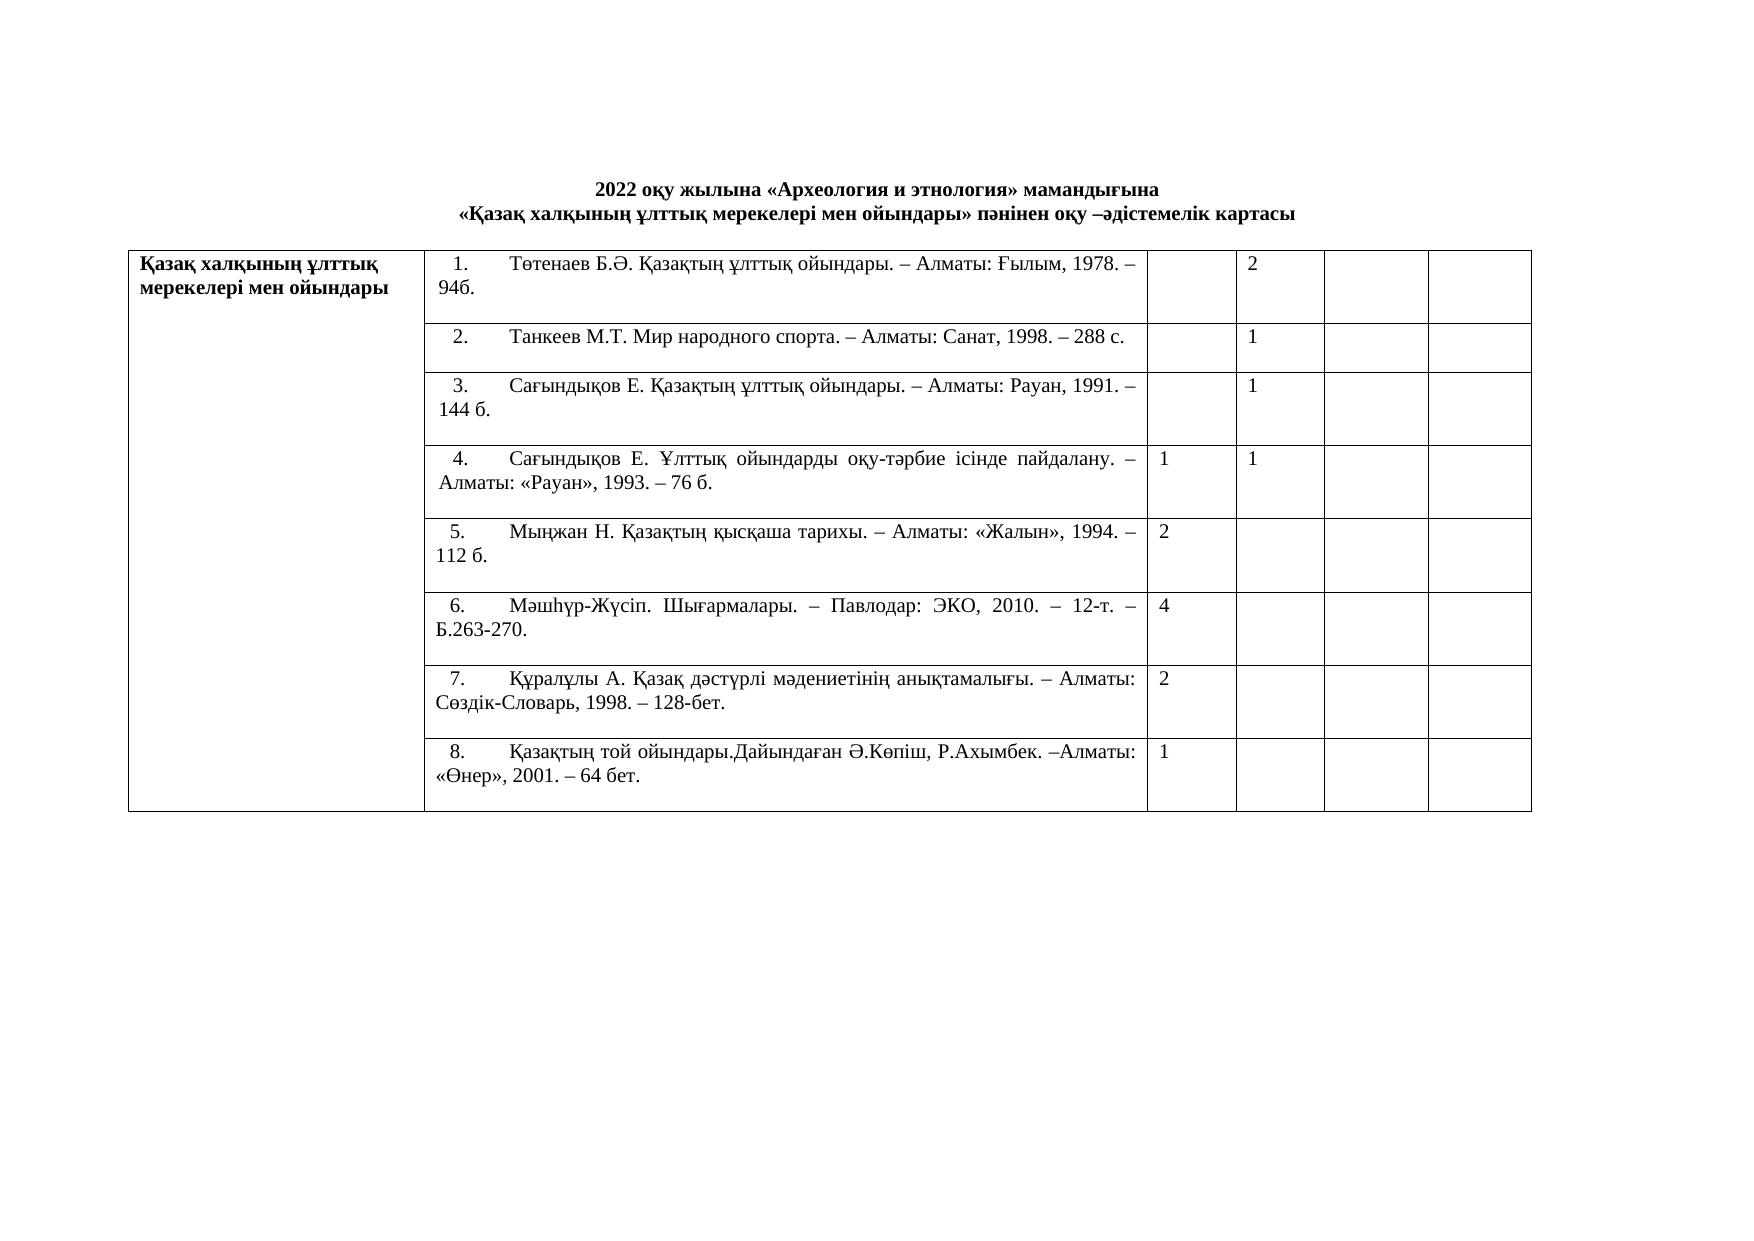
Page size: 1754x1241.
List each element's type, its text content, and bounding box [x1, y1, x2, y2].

table_cell [1325, 593, 1428, 665]
table_cell [1325, 519, 1428, 592]
table_cell 1 [1237, 373, 1324, 445]
text 2022 оқу жылына «Археология и этнология» мамандығына [118, 177, 1636, 201]
table_cell [1429, 373, 1531, 445]
table_cell Танкеев М.Т. Мир народного спорта. – Алматы: Санат, 1998. – 288 с. [425, 324, 1147, 372]
table_cell [1237, 519, 1324, 592]
table_cell Құралұлы А. Қазақ дәстүрлі мәдениетінің анықтамалығы. – Алматы: Сөздік-Словарь, 1998. – 128-бет. [425, 666, 1147, 738]
table_cell [1429, 739, 1531, 811]
table_cell Мыңжан Н. Қазақтың қысқаша тарихы. – Алматы: «Жалын», 1994. – 112 б. [425, 519, 1147, 592]
table_cell 1 [1237, 446, 1324, 518]
table_header 2 [1237, 251, 1324, 323]
table_cell [1237, 739, 1324, 811]
table_cell [1325, 373, 1428, 445]
table_cell [1148, 373, 1236, 445]
table_header [1325, 251, 1428, 323]
table_cell [1429, 593, 1531, 665]
table_cell [1429, 446, 1531, 518]
table_cell 1 [1148, 739, 1236, 811]
table_cell [1325, 446, 1428, 518]
table_cell [1148, 324, 1236, 372]
table_cell [1325, 666, 1428, 738]
table_cell 4 [1148, 593, 1236, 665]
table_cell 2 [1148, 519, 1236, 592]
table_cell [1325, 739, 1428, 811]
table_cell 1 [1237, 324, 1324, 372]
table_cell Сағындықов Е. Қазақтың ұлттық ойындары. – Алматы: Рауан, 1991. – 144 б. [425, 373, 1147, 445]
table_cell 2 [1148, 666, 1236, 738]
table_header Қазақ халқының ұлттық мерекелері мен ойындары [129, 251, 424, 811]
table_cell Мәшһүр-Жүсіп. Шығармалары. – Павлодар: ЭКО, 2010. – 12-т. –Б.263-270. [425, 593, 1147, 665]
table_cell Сағындықов Е. Ұлттық ойындарды оқу-тәрбие ісінде пайдалану. –Алматы: «Рауан», 1993. – 76 б. [425, 446, 1147, 518]
table_cell Қазақтың той ойындары.Дайындаған Ә.Көпіш, Р.Ахымбек. –Алматы: «Өнер», 2001. – 64 бет. [425, 739, 1147, 811]
table_cell [1429, 666, 1531, 738]
table_cell [1429, 519, 1531, 592]
text «Қазақ халқының ұлттық мерекелері мен ойындары» пәнінен оқу –әдістемелік картасы [118, 201, 1636, 225]
table_header [1429, 251, 1531, 323]
table_cell [1237, 593, 1324, 665]
table_cell [1237, 666, 1324, 738]
table_header Төтенаев Б.Ә. Қазақтың ұлттық ойындары. – Алматы: Ғылым, 1978. – 94б. [425, 251, 1147, 323]
table_cell [1325, 324, 1428, 372]
table_cell 1 [1148, 446, 1236, 518]
table_header [1148, 251, 1236, 323]
table_cell [1429, 324, 1531, 372]
